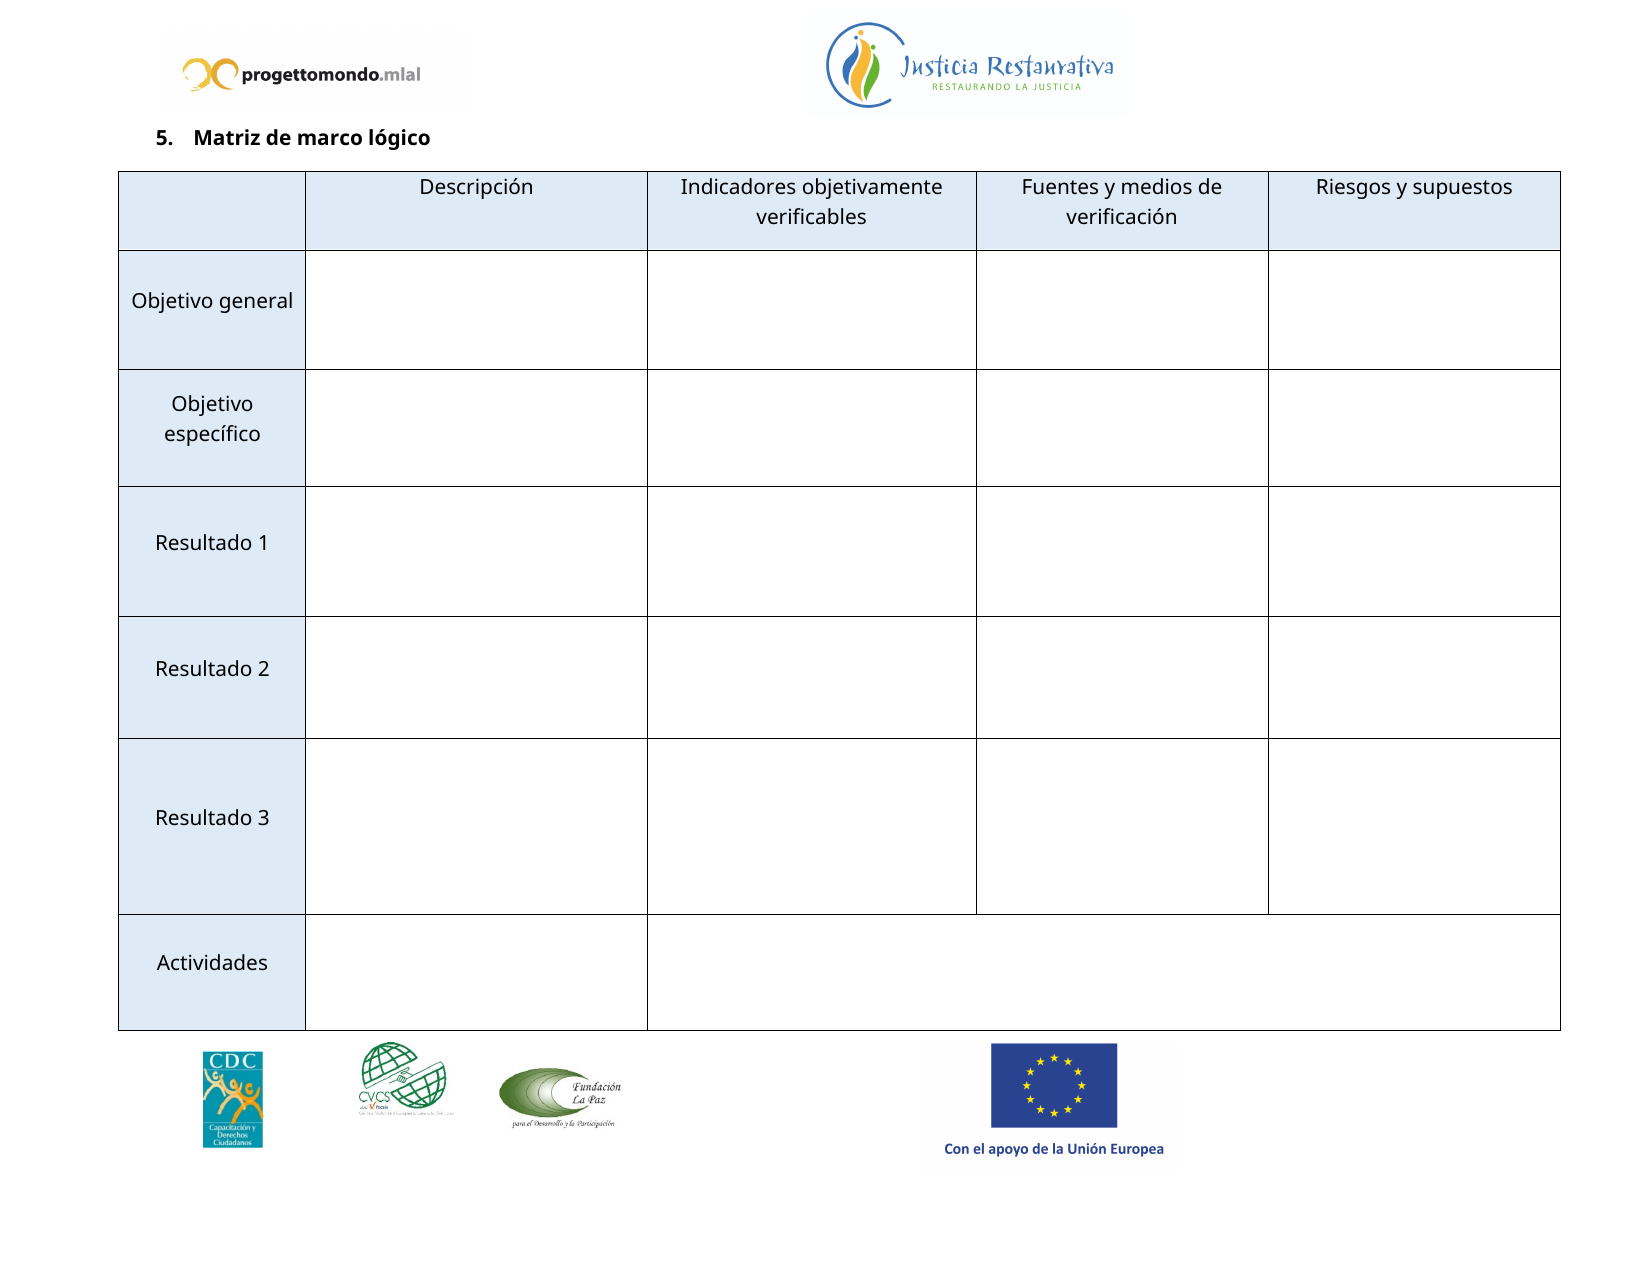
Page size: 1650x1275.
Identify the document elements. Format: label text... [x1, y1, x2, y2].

list Matriz de marco lógico [156, 123, 1561, 152]
table_cell [306, 739, 647, 914]
table_header [119, 172, 305, 249]
table_cell [648, 617, 976, 738]
table_cell [648, 251, 976, 369]
table_cell Actividades [119, 915, 305, 1030]
table_cell [977, 370, 1268, 486]
table_header Riesgos y supuestos [1269, 172, 1560, 249]
table_header Fuentes y medios de verificación [977, 172, 1268, 249]
table_cell [306, 370, 647, 486]
table_cell [1269, 739, 1560, 914]
table_cell [306, 915, 647, 1030]
table_cell [306, 487, 647, 616]
picture [490, 1055, 629, 1142]
table_cell [1269, 251, 1560, 369]
picture [806, 9, 1129, 117]
table_cell Resultado 1 [119, 487, 305, 616]
table_cell [306, 251, 647, 369]
table_cell [648, 370, 976, 486]
table_cell [648, 739, 976, 914]
table_cell [1269, 617, 1560, 738]
table_cell [648, 487, 976, 616]
table_cell [977, 251, 1268, 369]
table_cell [648, 915, 1560, 1030]
table_cell [306, 617, 647, 738]
picture [924, 1042, 1179, 1174]
picture [202, 1051, 264, 1148]
table_cell [1269, 370, 1560, 486]
table_cell Objetivo general [119, 251, 305, 369]
table_cell [1269, 487, 1560, 616]
picture [358, 1042, 455, 1119]
table_cell [977, 739, 1268, 914]
table_header Descripción [306, 172, 647, 249]
table_cell [977, 487, 1268, 616]
picture [159, 28, 466, 116]
table_cell Resultado 2 [119, 617, 305, 738]
table_cell Objetivo específico [119, 370, 305, 486]
table_cell Resultado 3 [119, 739, 305, 914]
table_header Indicadores objetivamente verificables [648, 172, 976, 249]
table_cell [977, 617, 1268, 738]
